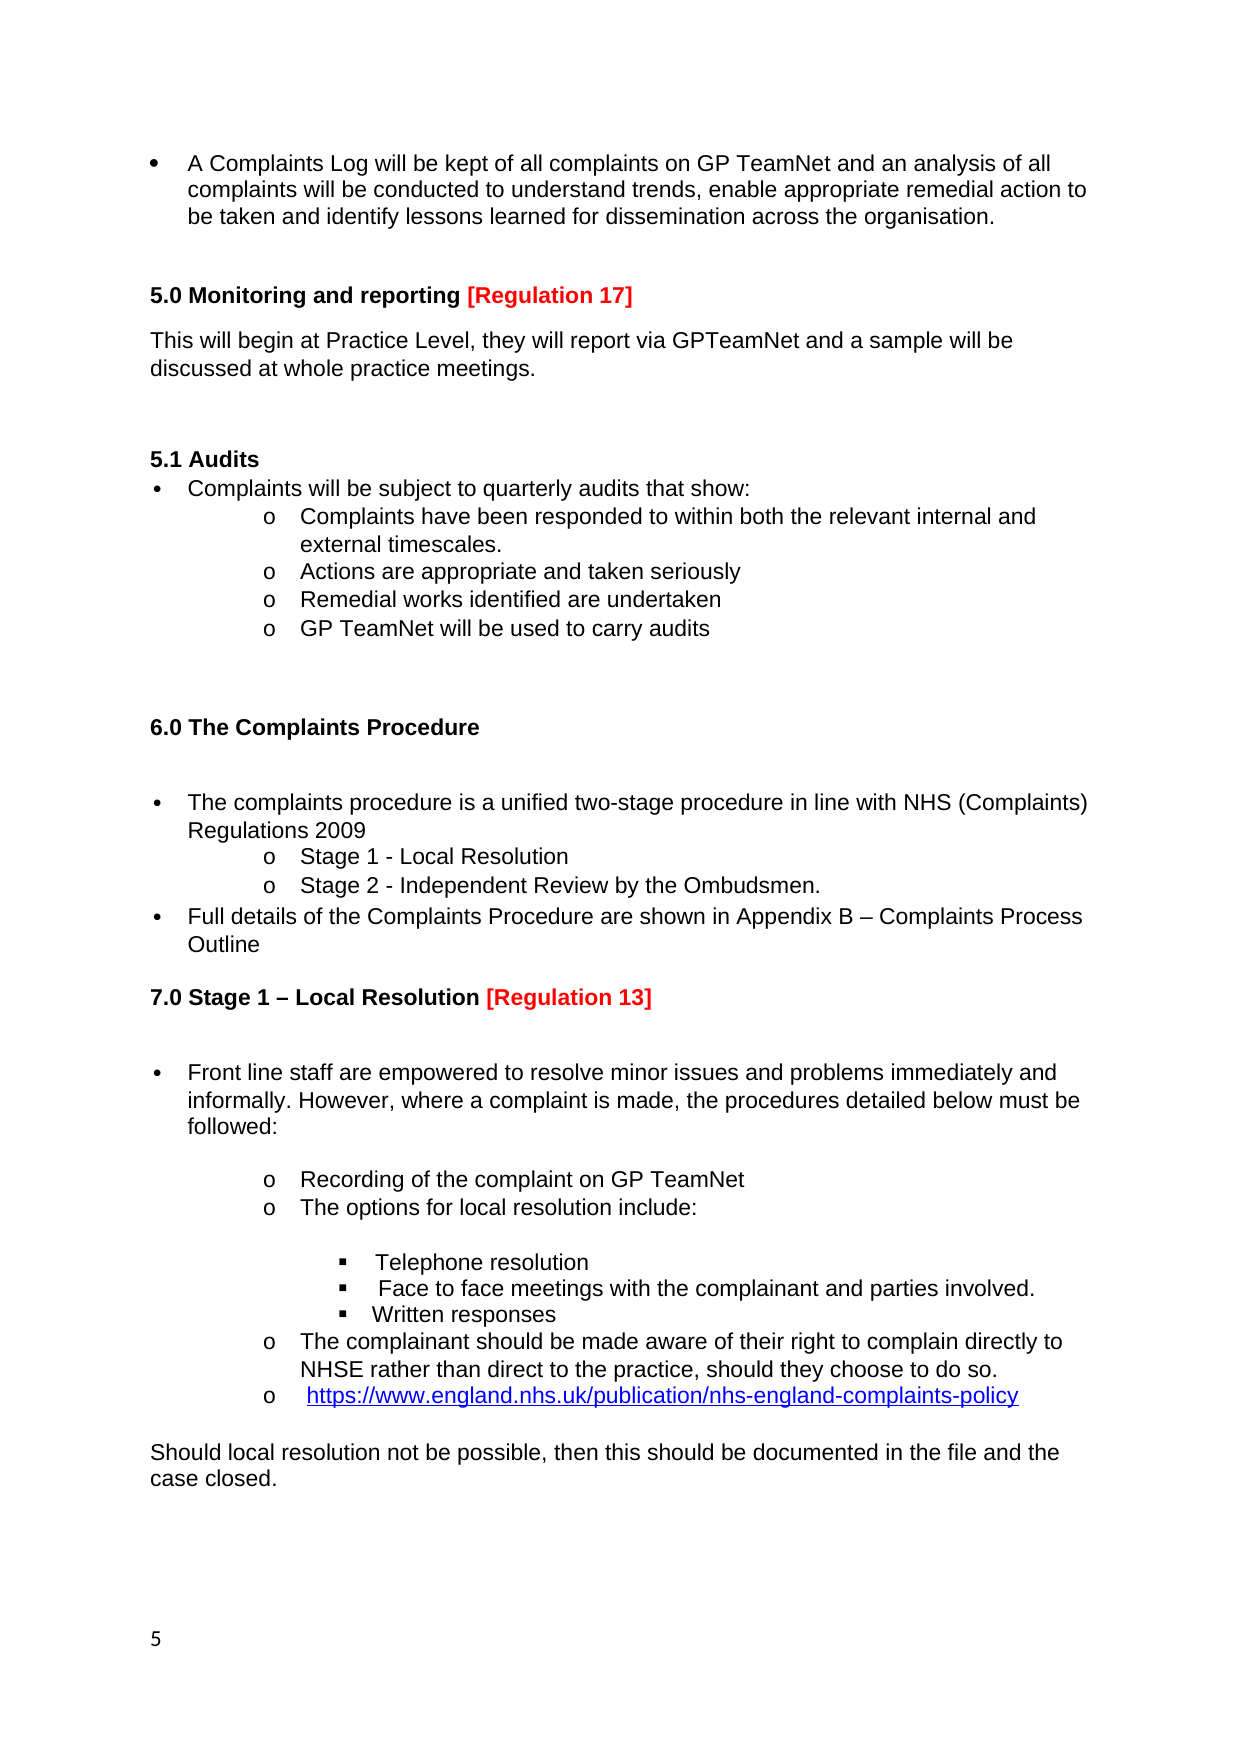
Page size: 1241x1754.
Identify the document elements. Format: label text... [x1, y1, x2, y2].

text Should local resolution not be possible, then this should be documented in the file and the case closed. [150, 1439, 1090, 1492]
list Recording of the complaint on GP TeamNet [262, 1166, 1090, 1194]
subtitle 6.0 The Complaints Procedure [150, 714, 1090, 741]
list Stage 1 - Local Resolution [262, 843, 1090, 872]
text 5.0 Monitoring and reporting [Regulation 17] [150, 282, 1090, 308]
list The options for local resolution include: [262, 1194, 1090, 1222]
list Written responses [337, 1301, 1090, 1328]
list Actions are appropriate and taken seriously [262, 558, 1090, 586]
list Face to face meetings with the complainant and parties involved. [337, 1275, 1090, 1301]
list Stage 2 - Independent Review by the Ombudsmen. [262, 872, 1090, 900]
list The complainant should be made aware of their right to complain directly to NHSE rather than direct to the practice, should they choose to do so. [262, 1328, 1090, 1382]
text 7.0 Stage 1 – Local Resolution [Regulation 13] [150, 984, 1090, 1010]
list Full details of the Complaints Procedure are shown in Appendix B – Complaints Process Outline [150, 900, 1090, 958]
list Telephone resolution [337, 1249, 1090, 1275]
list Complaints have been responded to within both the relevant internal and external timescales. [262, 503, 1090, 558]
list https://www.england.nhs.uk/publication/nhs-england-complaints-policy [262, 1382, 1090, 1439]
list Complaints will be subject to quarterly audits that show: [150, 472, 1090, 503]
list Front line staff are empowered to resolve minor issues and problems immediately and informally. However, where a complaint is made, the procedures detailed below must be followed: [150, 1055, 1090, 1139]
list GP TeamNet will be used to carry audits [262, 614, 1090, 643]
list A Complaints Log will be kept of all complaints on GP TeamNet and an analysis of all complaints will be conducted to understand trends, enable appropriate remedial action to be taken and identify lessons learned for dissemination across the organisation. [150, 150, 1090, 229]
list Remedial works identified are undertaken [262, 586, 1090, 614]
list The complaints procedure is a unified two-stage procedure in line with NHS (Complaints) Regulations 2009 [150, 786, 1090, 843]
subtitle 5.1 Audits [150, 446, 1090, 472]
text This will begin at Practice Level, they will report via GPTeamNet and a sample will be discussed at whole practice meetings. [150, 327, 1090, 382]
